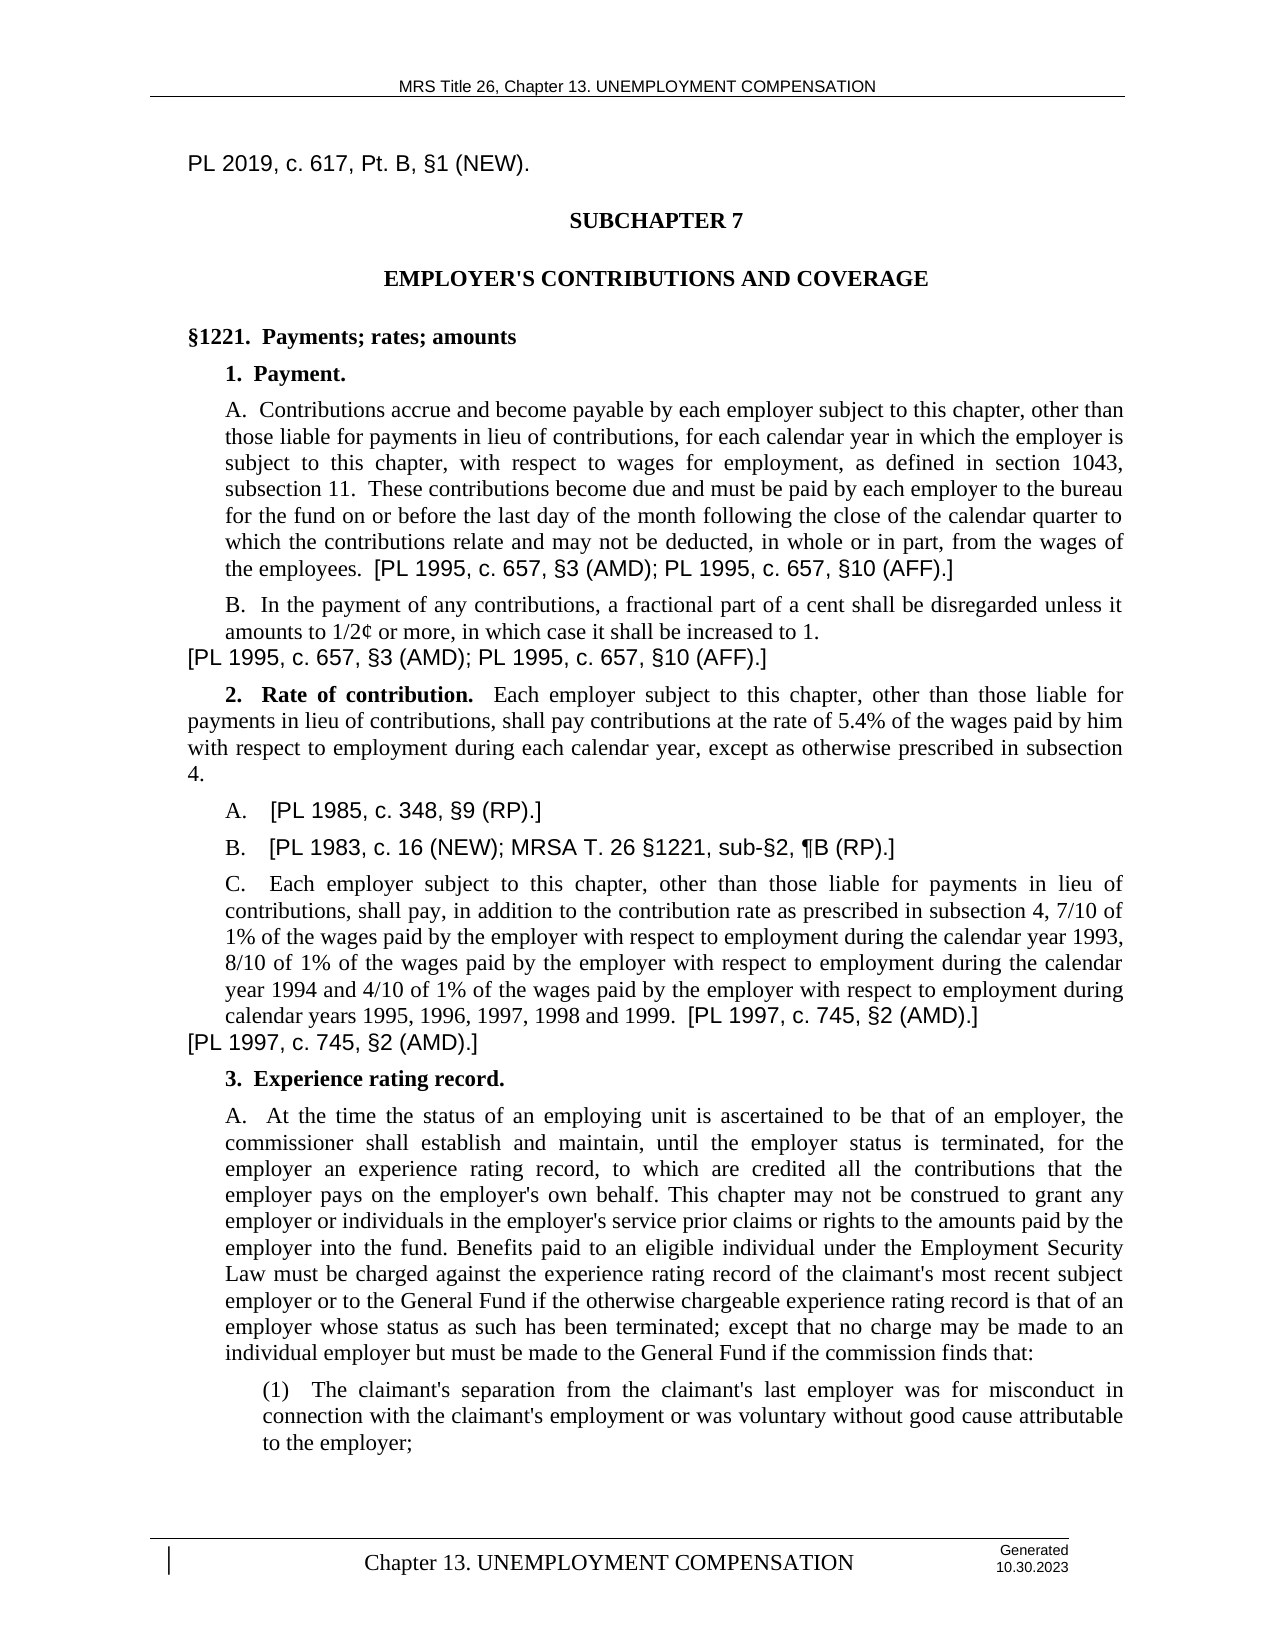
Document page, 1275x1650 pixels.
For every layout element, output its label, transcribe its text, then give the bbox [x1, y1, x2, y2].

text SUBCHAPTER 7 [187, 208, 1125, 234]
text EMPLOYER'S CONTRIBUTIONS AND COVERAGE [187, 265, 1125, 292]
text (1) The claimant's separation from the claimant's last employer was for misconduct in connection with the claimant's employment or was voluntary without good cause attributable to the employer; [262, 1376, 1125, 1455]
text A. [PL 1985, c. 348, §9 (RP).] [225, 797, 1125, 823]
text [PL 1997, c. 745, §2 (AMD).] [187, 1029, 1125, 1055]
text PL 2019, c. 617, Pt. B, §1 (NEW). [187, 150, 1125, 176]
text A. At the time the status of an employing unit is ascertained to be that of an employer, the commissioner shall establish and maintain, until the employer status is terminated, for the employer an experience rating record, to which are credited all the contributions that the employer pays on the employer's own behalf. This chapter may not be construed to grant any employer or individuals in the employer's service prior claims or rights to the amounts paid by the employer into the fund. Benefits paid to an eligible individual under the Employment Security Law must be charged against the experience rating record of the claimant's most recent subject employer or to the General Fund if the otherwise chargeable experience rating record is that of an employer whose status as such has been terminated; except that no charge may be made to an individual employer but must be made to the General Fund if the commission finds that: [225, 1102, 1125, 1366]
text [PL 1995, c. 657, §3 (AMD); PL 1995, c. 657, §10 (AFF).] [187, 644, 1125, 670]
text 2. Rate of contribution. Each employer subject to this chapter, other than those liable for payments in lieu of contributions, shall pay contributions at the rate of 5.4% of the wages paid by him with respect to employment during each calendar year, except as otherwise prescribed in subsection 4. [187, 681, 1125, 786]
text A. Contributions accrue and become payable by each employer subject to this chapter, other than those liable for payments in lieu of contributions, for each calendar year in which the employer is subject to this chapter, with respect to wages for employment, as defined in section 1043, subsection 11. These contributions become due and must be paid by each employer to the bureau for the fund on or before the last day of the month following the close of the calendar quarter to which the contributions relate and may not be deducted, in whole or in part, from the wages of the employees. [PL 1995, c. 657, §3 (AMD); PL 1995, c. 657, §10 (AFF).] [225, 396, 1125, 581]
text §1221. Payments; rates; amounts [187, 323, 1125, 349]
text B. [PL 1983, c. 16 (NEW); MRSA T. 26 §1221, sub-§2, ¶B (RP).] [225, 833, 1125, 860]
text 3. Experience rating record. [187, 1065, 1125, 1092]
text C. Each employer subject to this chapter, other than those liable for payments in lieu of contributions, shall pay, in addition to the contribution rate as prescribed in subsection 4, 7/10 of 1% of the wages paid by the employer with respect to employment during the calendar year 1993, 8/10 of 1% of the wages paid by the employer with respect to employment during the calendar year 1994 and 4/10 of 1% of the wages paid by the employer with respect to employment during calendar years 1995, 1996, 1997, 1998 and 1999. [PL 1997, c. 745, §2 (AMD).] [225, 870, 1125, 1029]
text B. In the payment of any contributions, a fractional part of a cent shall be disregarded unless it amounts to 1/2¢ or more, in which case it shall be increased to 1. [225, 591, 1125, 644]
text 1. Payment. [187, 359, 1125, 386]
